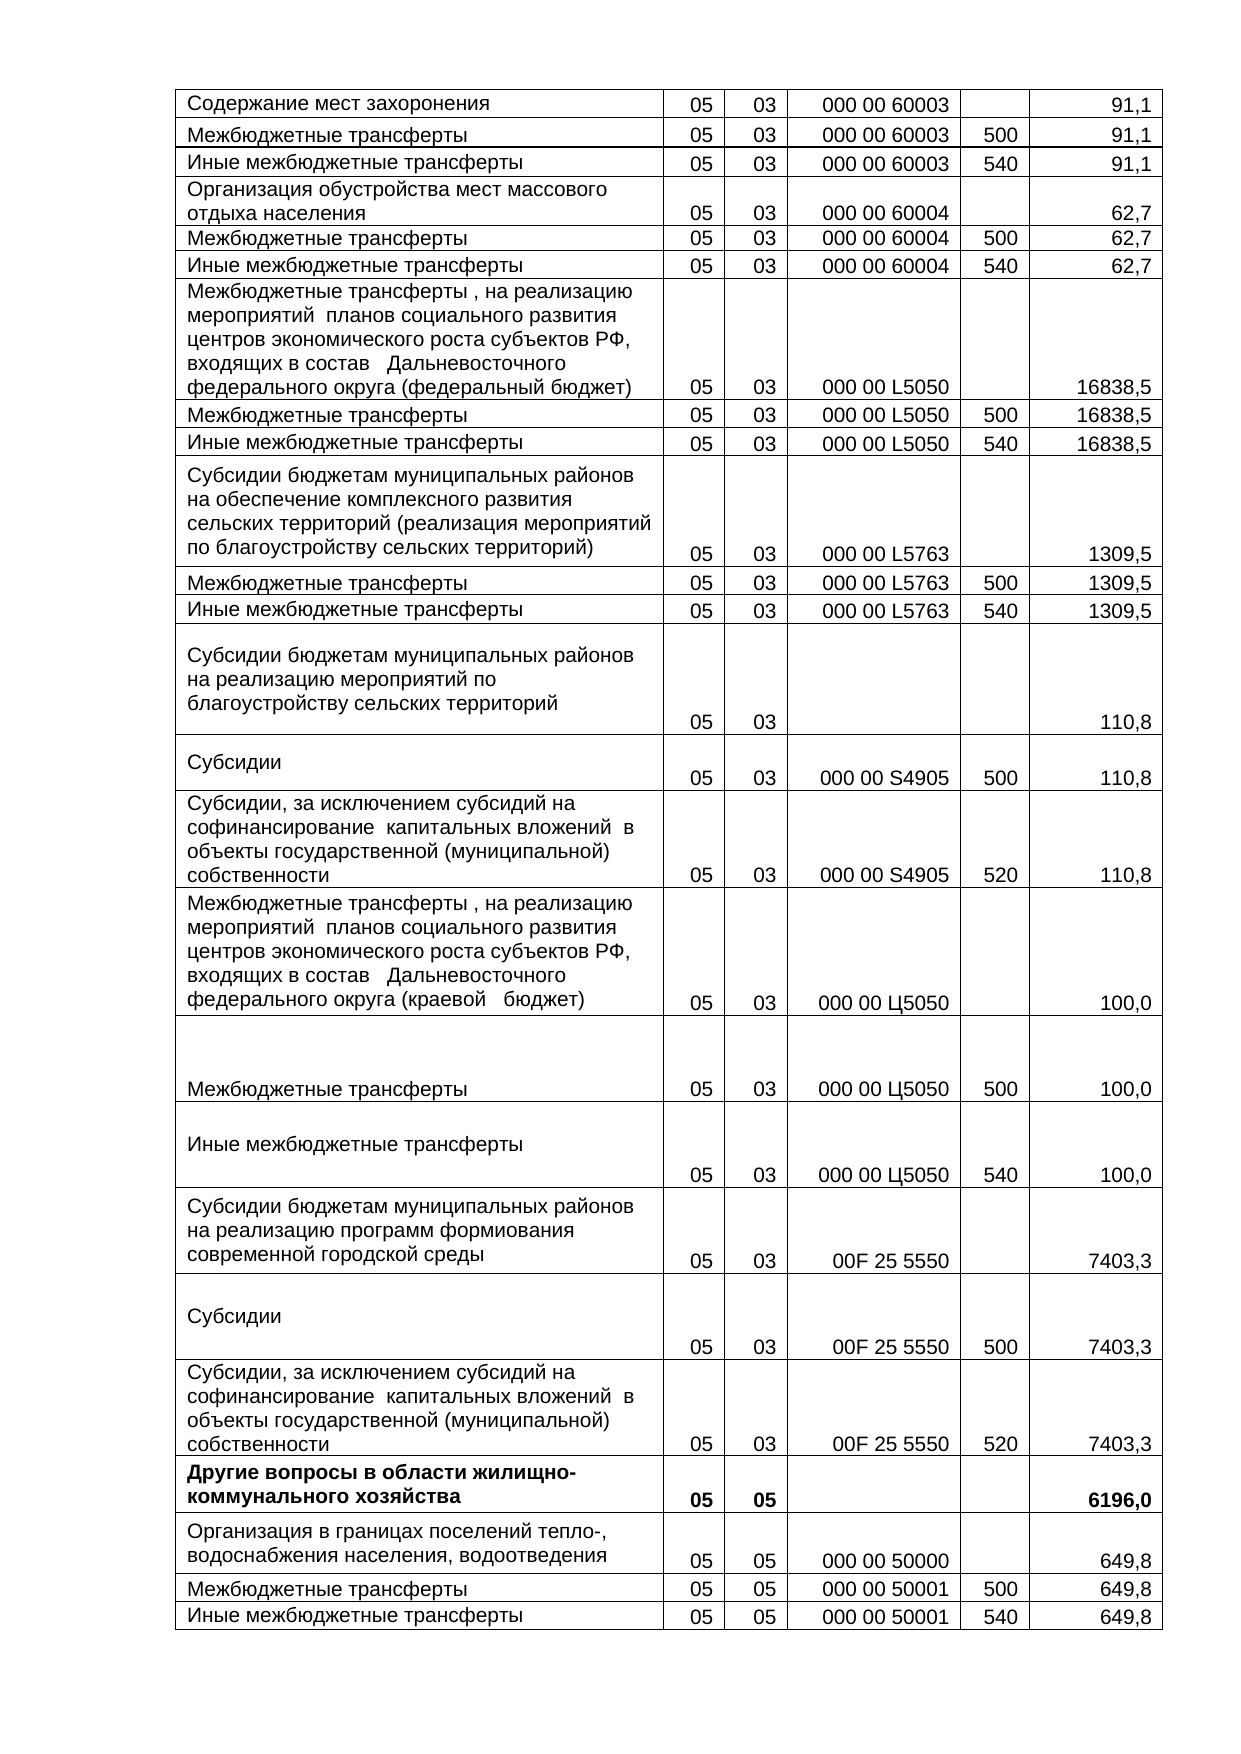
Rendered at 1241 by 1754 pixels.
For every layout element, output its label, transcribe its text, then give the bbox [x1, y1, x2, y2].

table_cell 03 [725, 1188, 787, 1272]
table_cell 91,1 [1030, 90, 1162, 117]
table_cell 540 [961, 1602, 1029, 1629]
table_cell 05 [664, 279, 724, 399]
table_cell 7403,3 [1030, 1360, 1162, 1455]
table_cell 03 [725, 1360, 787, 1455]
table_cell Межбюджетные трансферты , на реализацию мероприятий планов социального развития центров экономического роста субъектов РФ, входящих в состав Дальневосточного федерального округа (федеральный бюджет) [176, 279, 663, 399]
table_cell Субсидии, за исключением субсидий на софинансирование капитальных вложений в объекты государственной (муниципальной) собственности [176, 791, 663, 887]
table_cell Субсидии бюджетам муниципальных районов на реализацию мероприятий по благоустройству сельских территорий [176, 624, 663, 733]
table_cell Организация обустройства мест массового отдыха населения [176, 177, 663, 225]
table_cell 000 00 L5763 [788, 595, 960, 622]
table_cell Содержание мест захоронения [176, 90, 663, 117]
table_cell [961, 888, 1029, 1015]
table_cell 1309,5 [1030, 456, 1162, 566]
table_cell 649,8 [1030, 1513, 1162, 1572]
table_cell 1309,5 [1030, 567, 1162, 594]
table_cell 500 [961, 735, 1029, 790]
table_cell 05 [664, 251, 724, 278]
table_cell [961, 279, 1029, 399]
table_cell Субсидии, за исключением субсидий на софинансирование капитальных вложений в объекты государственной (муниципальной) собственности [176, 1360, 663, 1455]
table_cell 62,7 [1030, 226, 1162, 250]
table_cell Иные межбюджетные трансферты [176, 1602, 663, 1629]
table_cell 00F 25 5550 [788, 1360, 960, 1455]
table_cell 540 [961, 251, 1029, 278]
table_cell 500 [961, 1274, 1029, 1358]
table_cell 03 [725, 624, 787, 733]
table_cell 7403,3 [1030, 1188, 1162, 1272]
table_cell 91,1 [1030, 118, 1162, 146]
table_cell 03 [725, 226, 787, 250]
table_cell Иные межбюджетные трансферты [176, 595, 663, 622]
table_cell [961, 177, 1029, 225]
table_cell 6196,0 [1030, 1456, 1162, 1512]
table_cell 03 [725, 791, 787, 887]
table_cell 03 [725, 90, 787, 117]
table_cell 000 00 L5763 [788, 567, 960, 594]
table_cell 03 [725, 428, 787, 455]
table_cell [961, 1513, 1029, 1572]
table_cell Организация в границах поселений тепло-, водоснабжения населения, водоотведения [176, 1513, 663, 1572]
table_cell 91,1 [1030, 148, 1162, 176]
table_cell 03 [725, 595, 787, 622]
table_cell 000 00 S4905 [788, 735, 960, 790]
table_cell 05 [725, 1456, 787, 1512]
table_cell 000 00 Ц5050 [788, 1102, 960, 1187]
table_cell 03 [725, 400, 787, 427]
table_cell 110,8 [1030, 791, 1162, 887]
table_cell [961, 456, 1029, 566]
table_cell 05 [664, 1602, 724, 1629]
table_cell 000 00 60004 [788, 251, 960, 278]
table_cell 520 [961, 791, 1029, 887]
table_cell 05 [664, 1102, 724, 1187]
table_cell 03 [725, 279, 787, 399]
table_cell 05 [664, 226, 724, 250]
table_cell 649,8 [1030, 1602, 1162, 1629]
table_cell Другие вопросы в области жилищно-коммунального хозяйства [176, 1456, 663, 1512]
table_cell 05 [664, 1360, 724, 1455]
table_cell 110,8 [1030, 735, 1162, 790]
table_cell 05 [664, 148, 724, 176]
table_cell Межбюджетные трансферты [176, 226, 663, 250]
table_cell 000 00 60004 [788, 226, 960, 250]
table_cell 100,0 [1030, 888, 1162, 1015]
table_cell 000 00 L5050 [788, 400, 960, 427]
table_cell 000 00 50001 [788, 1574, 960, 1601]
table_cell 1309,5 [1030, 595, 1162, 622]
table_cell 62,7 [1030, 251, 1162, 278]
table_cell [961, 624, 1029, 733]
table_cell 00F 25 5550 [788, 1188, 960, 1272]
table_cell 7403,3 [1030, 1274, 1162, 1358]
table_cell 05 [664, 595, 724, 622]
table_cell 03 [725, 148, 787, 176]
table_cell 000 00 Ц5050 [788, 888, 960, 1015]
table_cell 100,0 [1030, 1102, 1162, 1187]
table_cell Субсидии [176, 1274, 663, 1358]
table_cell 05 [664, 1456, 724, 1512]
table_cell 05 [664, 624, 724, 733]
table_cell 000 00 60004 [788, 177, 960, 225]
table_cell Субсидии бюджетам муниципальных районов на обеспечение комплексного развития сельских территорий (реализация мероприятий по благоустройству сельских территорий) [176, 456, 663, 566]
table_cell 05 [664, 1016, 724, 1101]
table_cell 05 [664, 90, 724, 117]
table_cell 03 [725, 735, 787, 790]
table_cell Субсидии [176, 735, 663, 790]
table_cell 649,8 [1030, 1574, 1162, 1601]
table_cell 000 00 60003 [788, 148, 960, 176]
table_cell [788, 624, 960, 733]
table_cell 540 [961, 595, 1029, 622]
table_cell 03 [725, 888, 787, 1015]
table_cell 000 00 L5050 [788, 428, 960, 455]
table_cell Межбюджетные трансферты , на реализацию мероприятий планов социального развития центров экономического роста субъектов РФ, входящих в состав Дальневосточного федерального округа (краевой бюджет) [176, 888, 663, 1015]
table_cell Иные межбюджетные трансферты [176, 251, 663, 278]
table_cell [961, 90, 1029, 117]
table_cell Межбюджетные трансферты [176, 567, 663, 594]
table_cell 500 [961, 1574, 1029, 1601]
table_cell 500 [961, 1016, 1029, 1101]
table_cell 03 [725, 251, 787, 278]
table_cell 05 [725, 1574, 787, 1601]
table_cell Межбюджетные трансферты [176, 118, 663, 146]
table_cell 05 [664, 400, 724, 427]
table_cell 05 [725, 1513, 787, 1572]
table_cell 000 00 Ц5050 [788, 1016, 960, 1101]
table_cell Иные межбюджетные трансферты [176, 1102, 663, 1187]
table_cell 00F 25 5550 [788, 1274, 960, 1358]
table_cell 05 [664, 1513, 724, 1572]
table_cell 03 [725, 1102, 787, 1187]
table_cell 000 00 50000 [788, 1513, 960, 1572]
table_cell 05 [664, 118, 724, 146]
table_cell 000 00 60003 [788, 90, 960, 117]
table_cell 000 00 50001 [788, 1602, 960, 1629]
table_cell 03 [725, 177, 787, 225]
table_cell 500 [961, 226, 1029, 250]
table_cell [788, 1456, 960, 1512]
table_cell 540 [961, 428, 1029, 455]
table_cell 110,8 [1030, 624, 1162, 733]
table_cell 540 [961, 148, 1029, 176]
table_cell 03 [725, 1274, 787, 1358]
table_cell [961, 1188, 1029, 1272]
table_cell 000 00 S4905 [788, 791, 960, 887]
table_cell 500 [961, 118, 1029, 146]
table_cell Субсидии бюджетам муниципальных районов на реализацию программ формиования современной городской среды [176, 1188, 663, 1272]
table_cell 05 [664, 735, 724, 790]
table_cell 03 [725, 1016, 787, 1101]
table_cell 05 [664, 1274, 724, 1358]
table_cell 000 00 60003 [788, 118, 960, 146]
table_cell 000 00 L5050 [788, 279, 960, 399]
table_cell 100,0 [1030, 1016, 1162, 1101]
table_cell 500 [961, 400, 1029, 427]
table_cell 16838,5 [1030, 279, 1162, 399]
table_cell 000 00 L5763 [788, 456, 960, 566]
table_cell 520 [961, 1360, 1029, 1455]
table_cell Иные межбюджетные трансферты [176, 428, 663, 455]
table_cell 03 [725, 456, 787, 566]
table_cell 62,7 [1030, 177, 1162, 225]
table_cell [961, 1456, 1029, 1512]
table_cell 540 [961, 1102, 1029, 1187]
table_cell 05 [664, 177, 724, 225]
table_cell 16838,5 [1030, 400, 1162, 427]
table_cell 05 [725, 1602, 787, 1629]
table_cell 05 [664, 567, 724, 594]
table_cell Межбюджетные трансферты [176, 1574, 663, 1601]
table_cell 05 [664, 791, 724, 887]
table_cell 05 [664, 1188, 724, 1272]
table_cell Межбюджетные трансферты [176, 400, 663, 427]
table_cell 03 [725, 118, 787, 146]
table_cell 05 [664, 1574, 724, 1601]
table_cell Межбюджетные трансферты [176, 1016, 663, 1101]
table_cell 16838,5 [1030, 428, 1162, 455]
table_cell 05 [664, 888, 724, 1015]
table_cell 05 [664, 428, 724, 455]
table_cell 03 [725, 567, 787, 594]
table_cell 05 [664, 456, 724, 566]
table_cell Иные межбюджетные трансферты [176, 148, 663, 176]
table_cell 500 [961, 567, 1029, 594]
